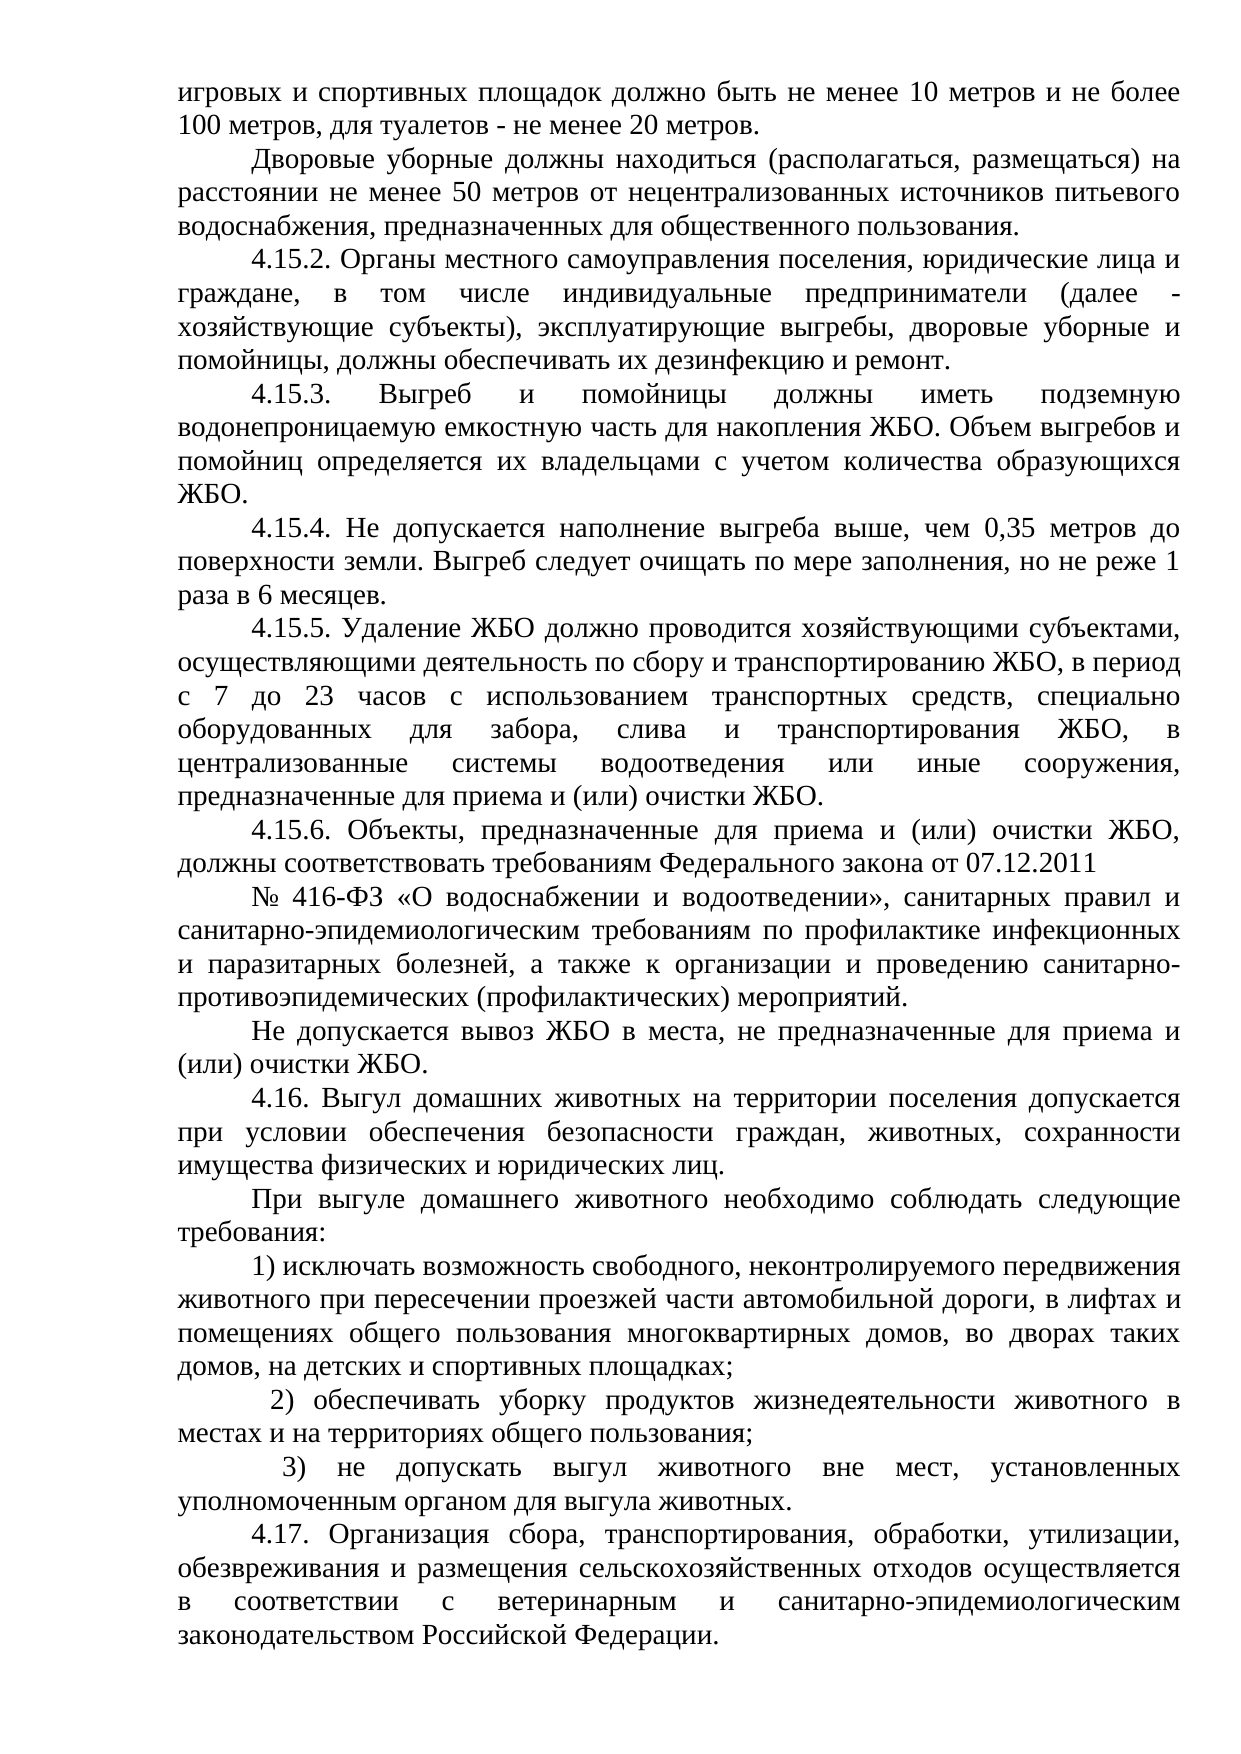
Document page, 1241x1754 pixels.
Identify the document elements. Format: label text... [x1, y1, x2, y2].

text 4.15.6. Объекты, предназначенные для приема и (или) очистки ЖБО, должны соответствовать требованиям Федерального закона от 07.12.2011 [177, 812, 1181, 879]
text Дворовые уборные должны находиться (располагаться, размещаться) на расстоянии не менее 50 метров от нецентрализованных источников питьевого водоснабжения, предназначенных для общественного пользования. [177, 141, 1181, 242]
text 2) обеспечивать уборку продуктов жизнедеятельности животного в местах и на территориях общего пользования; [177, 1382, 1181, 1449]
text При выгуле домашнего животного необходимо соблюдать следующие требования: [177, 1181, 1181, 1248]
text 1) исключать возможность свободного, неконтролируемого передвижения животного при пересечении проезжей части автомобильной дороги, в лифтах и помещениях общего пользования многоквартирных домов, во дворах таких домов, на детских и спортивных площадках; [177, 1248, 1181, 1382]
text 4.15.4. Не допускается наполнение выгреба выше, чем 0,35 метров до поверхности земли. Выгреб следует очищать по мере заполнения, но не реже 1 раза в 6 месяцев. [177, 510, 1181, 611]
text № 416-ФЗ «О водоснабжении и водоотведении», санитарных правил и санитарно-эпидемиологическим требованиям по профилактике инфекционных и паразитарных болезней, а также к организации и проведению санитарно-противоэпидемических (профилактических) мероприятий. [177, 879, 1181, 1013]
text Не допускается вывоз ЖБО в места, не предназначенные для приема и (или) очистки ЖБО. [177, 1013, 1181, 1080]
text 4.16. Выгул домашних животных на территории поселения допускается при условии обеспечения безопасности граждан, животных, сохранности имущества физических и юридических лиц. [177, 1080, 1181, 1181]
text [177, 74, 1181, 141]
text 4.15.5. Удаление ЖБО должно проводится хозяйствующими субъектами, осуществляющими деятельность по сбору и транспортированию ЖБО, в период с 7 до 23 часов с использованием транспортных средств, специально оборудованных для забора, слива и транспортирования ЖБО, в централизованные системы водоотведения или иные сооружения, предназначенные для приема и (или) очистки ЖБО. [177, 611, 1181, 812]
text 3) не допускать выгул животного вне мест, установленных уполномоченным органом для выгула животных. [177, 1449, 1181, 1516]
text 4.15.3. Выгреб и помойницы должны иметь подземную водонепроницаемую емкостную часть для накопления ЖБО. Объем выгребов и помойниц определяется их владельцами с учетом количества образующихся ЖБО. [177, 376, 1181, 510]
text 4.15.2. Органы местного самоуправления поселения, юридические лица и граждане, в том числе индивидуальные предприниматели (далее - хозяйствующие субъекты), эксплуатирующие выгребы, дворовые уборные и помойницы, должны обеспечивать их дезинфекцию и ремонт. [177, 242, 1181, 376]
text 4.17. Организация сбора, транспортирования, обработки, утилизации, обезвреживания и размещения сельскохозяйственных отходов осуществляется в соответствии с ветеринарным и санитарно-эпидемиологическим законодательством Российской Федерации. [177, 1516, 1181, 1650]
